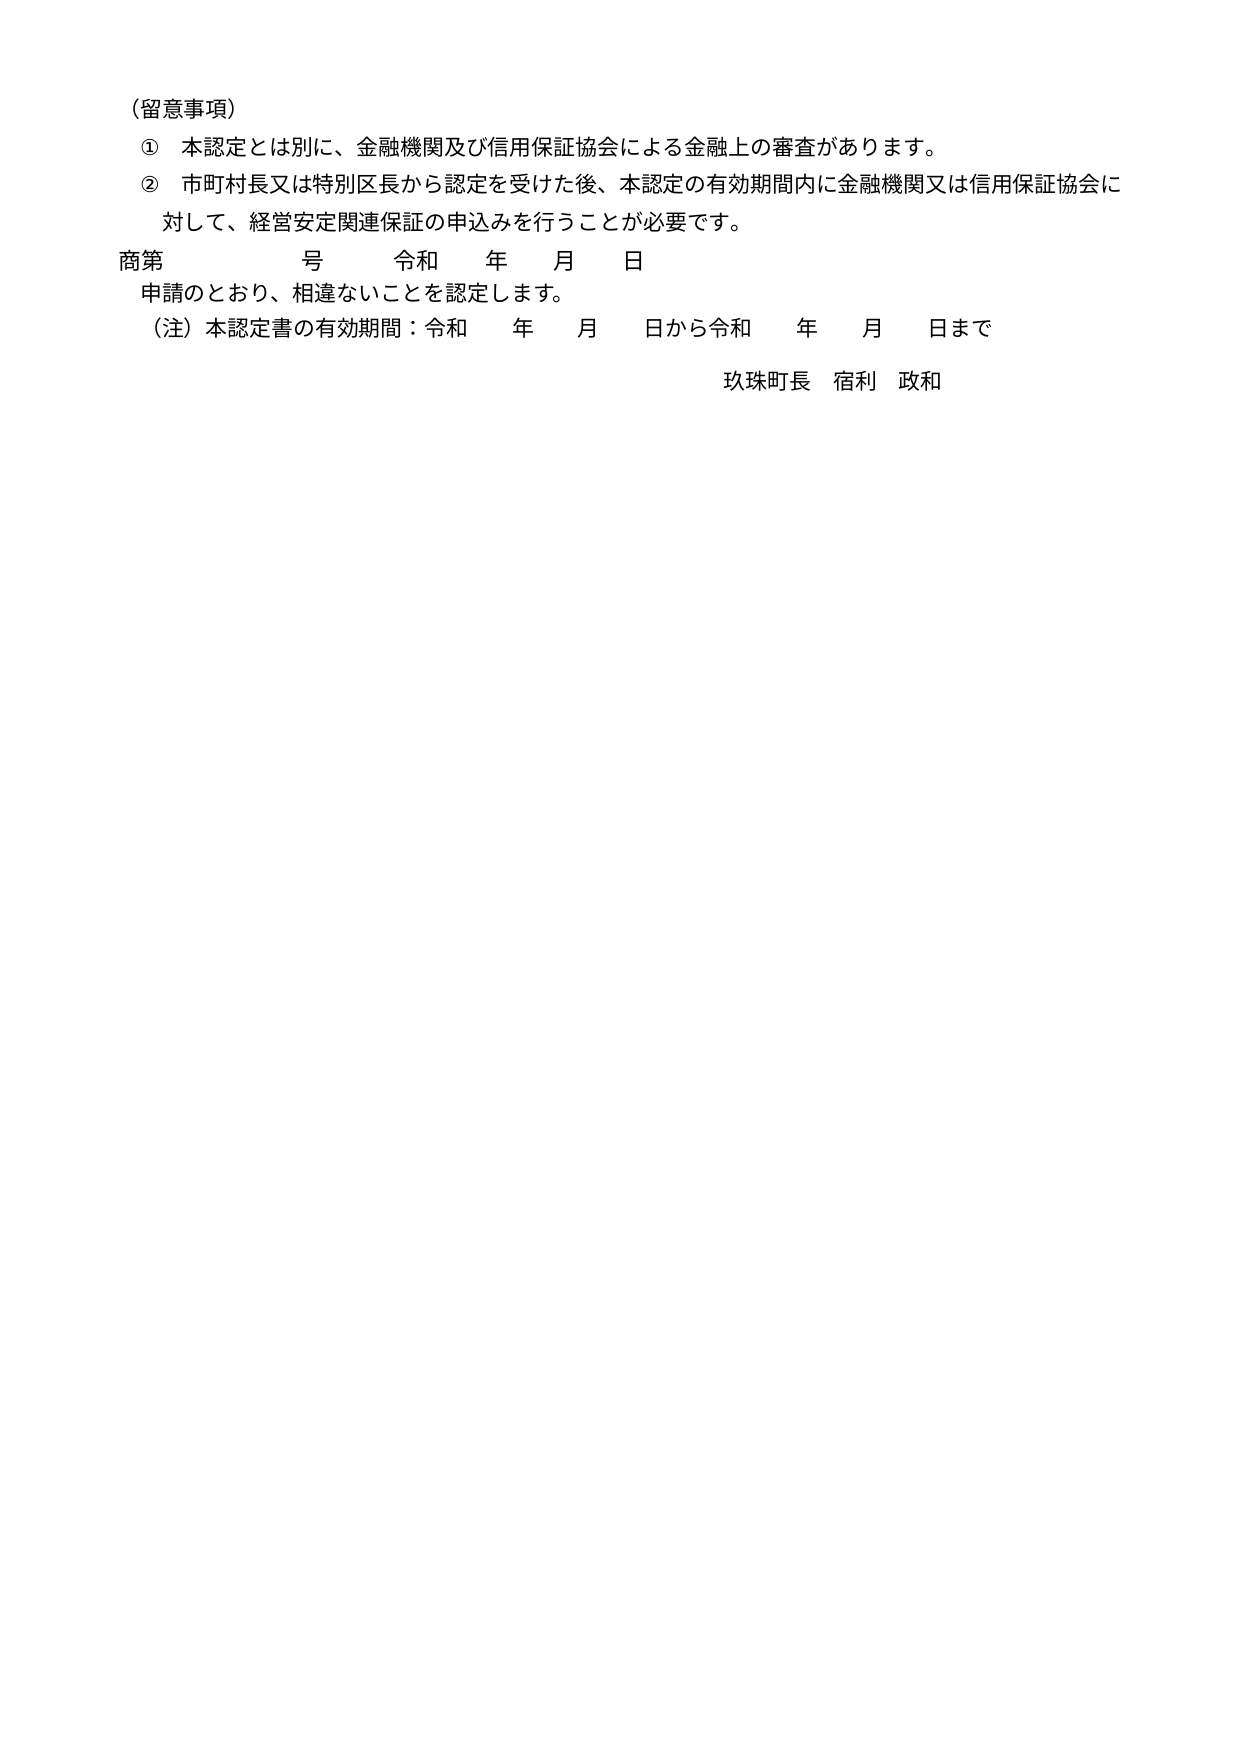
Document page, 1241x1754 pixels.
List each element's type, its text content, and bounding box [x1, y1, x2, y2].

text 申請のとおり、相違ないことを認定します。 [118, 276, 1122, 308]
text （留意事項） [118, 89, 1122, 127]
text 商第 号 令和 年 月 日 [118, 243, 1122, 276]
text ② 市町村長又は特別区長から認定を受けた後、本認定の有効期間内に金融機関又は信用保証協会に対して、経営安定関連保証の申込みを行うことが必要です。 [140, 164, 1122, 239]
text ① 本認定とは別に、金融機関及び信用保証協会による金融上の審査があります。 [118, 127, 1122, 164]
text 玖珠町長 宿利 政和 [118, 364, 1122, 396]
text （注）本認定書の有効期間：令和 年 月 日から令和 年 月 日まで [118, 308, 1122, 346]
